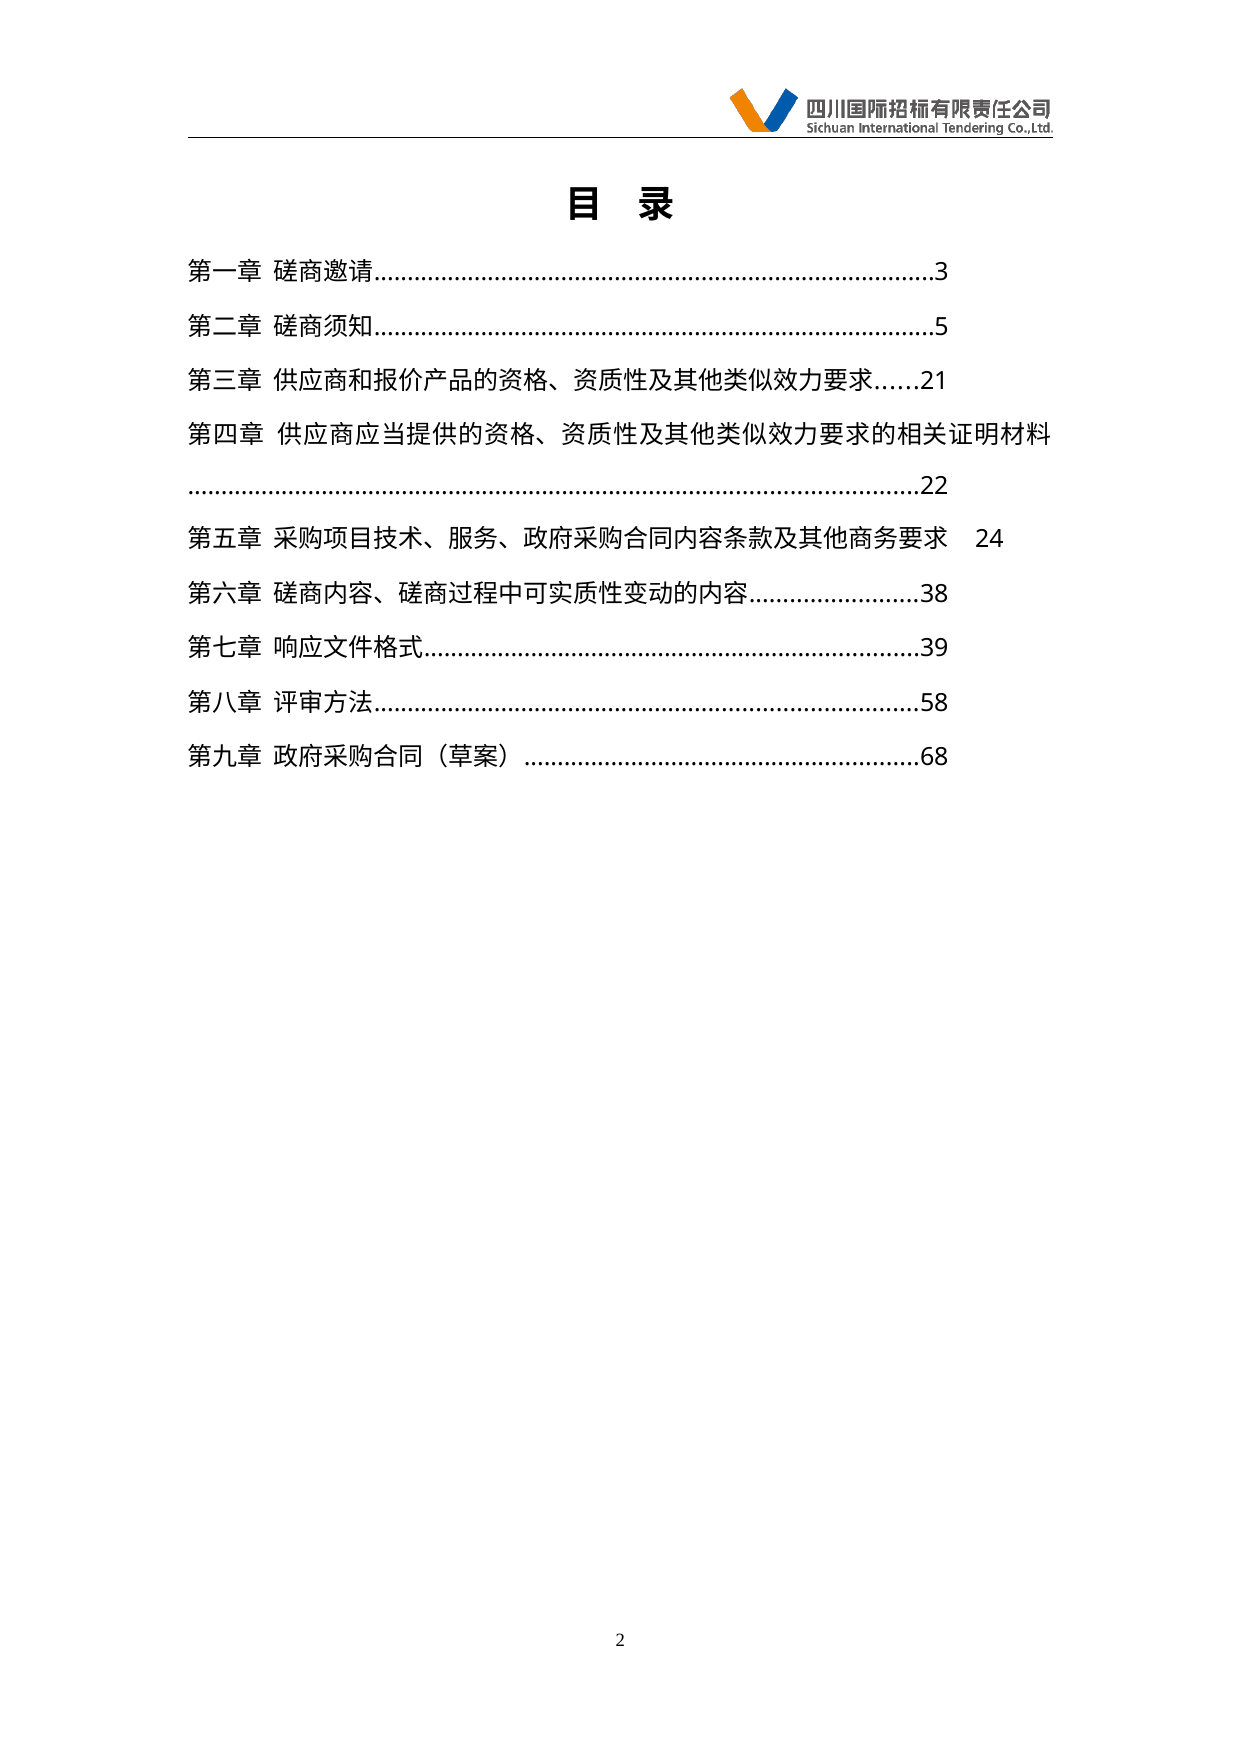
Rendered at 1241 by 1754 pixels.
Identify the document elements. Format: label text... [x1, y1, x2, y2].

text 第三章 供应商和报价产品的资格、资质性及其他类似效力要求 21 [187, 360, 1053, 397]
text 第四章 供应商应当提供的资格、资质性及其他类似效力要求的相关证明材料 22 [187, 415, 1053, 502]
text 第八章 评审方法 58 [187, 682, 1053, 718]
text 第一章 磋商邀请 3 [187, 252, 1053, 288]
text 第六章 磋商内容、磋商过程中可实质性变动的内容 38 [187, 573, 1053, 609]
text 第七章 响应文件格式 39 [187, 628, 1053, 664]
text 第九章 政府采购合同（草案） 68 [187, 736, 1053, 773]
text 第二章 磋商须知 5 [187, 306, 1053, 342]
picture [729, 88, 1053, 135]
text 第五章 采购项目技术、服务、政府采购合同内容条款及其他商务要求 24 [187, 519, 1053, 555]
subtitle 目 录 [187, 187, 1053, 224]
